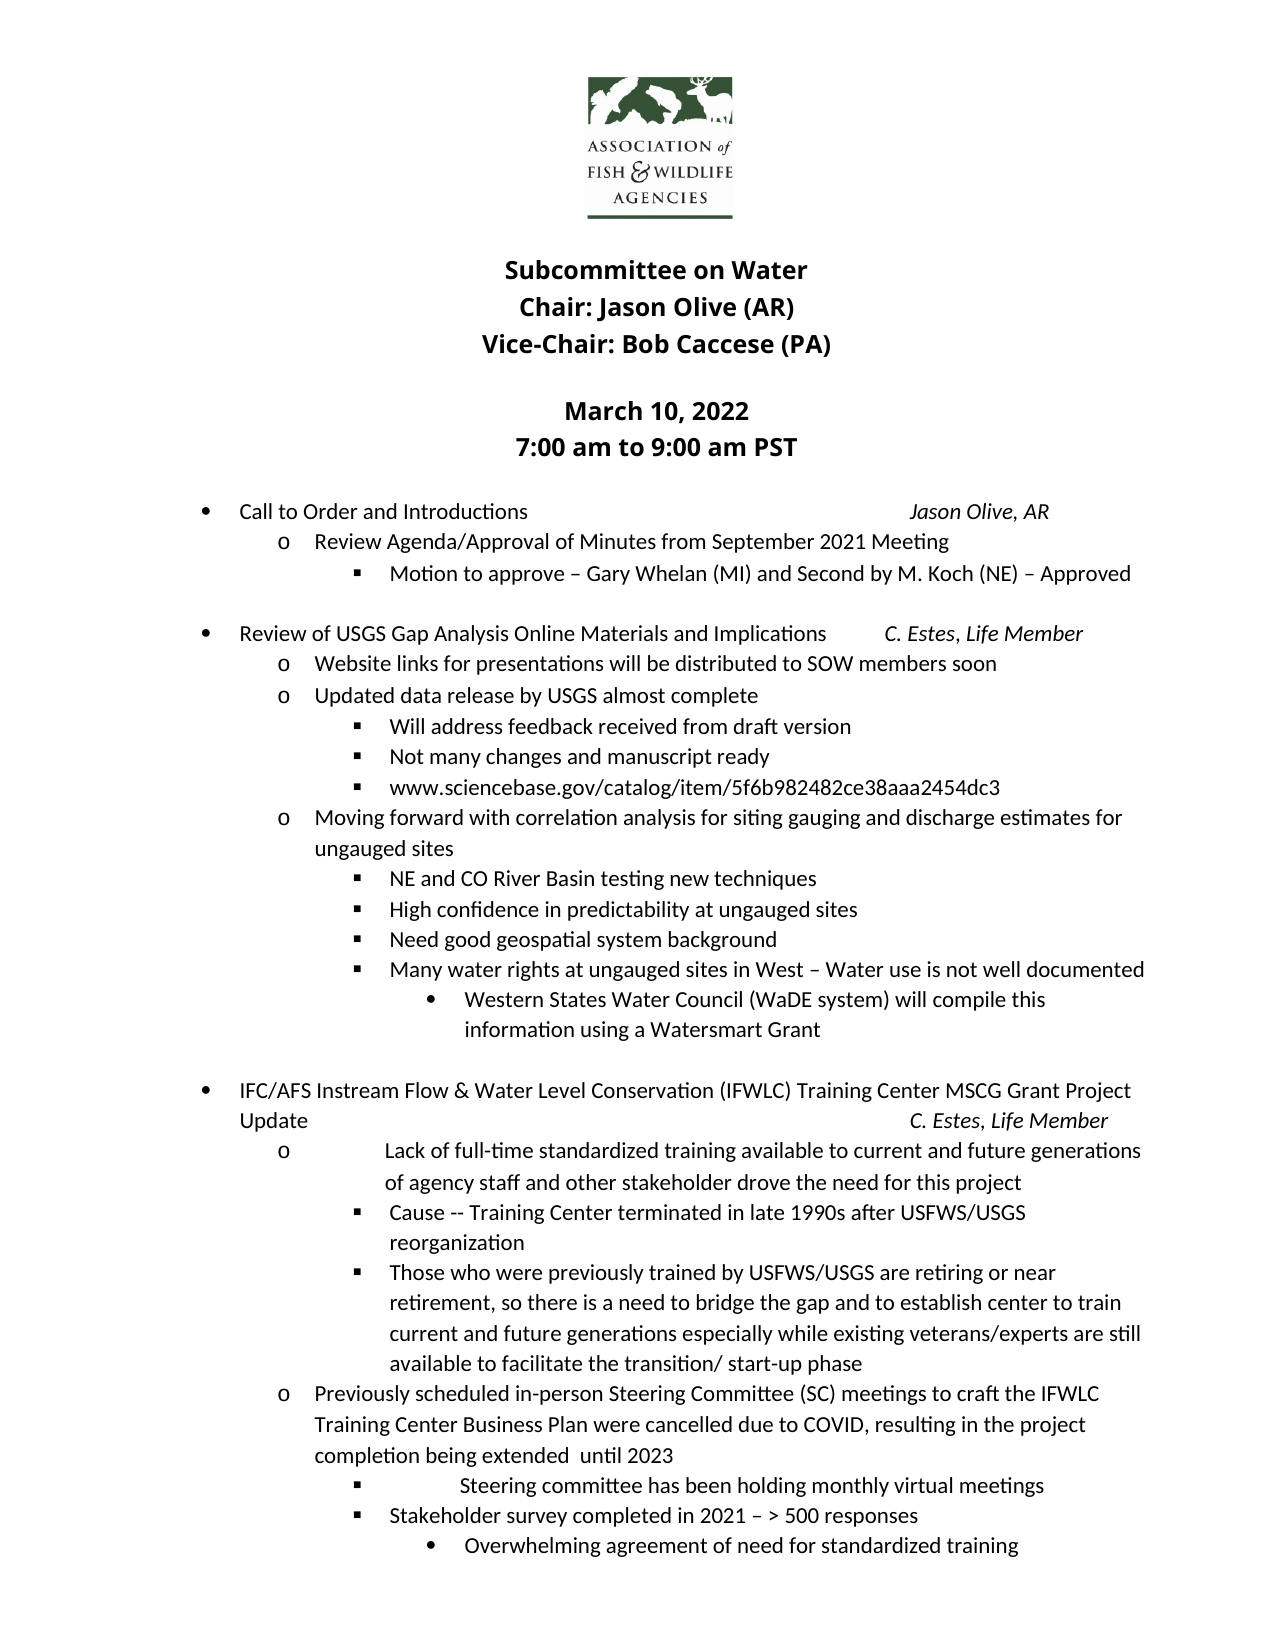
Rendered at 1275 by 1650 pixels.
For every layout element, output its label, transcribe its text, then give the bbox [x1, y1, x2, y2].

text 7:00 am to 9:00 am PST [160, 430, 1153, 464]
list www.sciencebase.gov/catalog/item/5f6b982482ce38aaa2454dc3 [352, 773, 1153, 801]
list Steering committee has been holding monthly virtual meetings [352, 1471, 1153, 1499]
list Review of USGS Gap Analysis Online Materials and Implications C. Estes, Life Member [202, 619, 1153, 647]
list Previously scheduled in-person Steering Committee (SC) meetings to craft the IFWLC Training Center Business Plan were cancelled due to COVID, resulting in the project completion being extended until 2023 [277, 1379, 1153, 1469]
list IFC/AFS Instream Flow & Water Level Conservation (IFWLC) Training Center MSCG Grant Project Update C. Estes, Life Member [202, 1076, 1153, 1134]
list Lack of full-time standardized training available to current and future generations of agency staff and other stakeholder drove the need for this project [277, 1136, 1153, 1196]
list Those who were previously trained by USFWS/USGS are retiring or near retirement, so there is a need to bridge the gap and to establish center to train current and future generations especially while existing veterans/experts are still available to facilitate the transition/ start-up phase [352, 1258, 1153, 1377]
picture [584, 75, 735, 221]
list Will address feedback received from draft version [352, 712, 1153, 740]
list Call to Order and Introductions Jason Olive, AR [202, 497, 1153, 525]
list Moving forward with correlation analysis for siting gauging and discharge estimates for ungauged sites [277, 803, 1153, 862]
list Many water rights at ungauged sites in West – Water use is not well documented [352, 955, 1153, 983]
list Motion to approve – Gary Whelan (MI) and Second by M. Koch (NE) – Approved [352, 559, 1153, 587]
list Need good geospatial system background [352, 925, 1153, 953]
list Cause -- Training Center terminated in late 1990s after USFWS/USGS reorganization [352, 1198, 1153, 1256]
list Overwhelming agreement of need for standardized training [427, 1531, 1153, 1559]
list Not many changes and manuscript ready [352, 742, 1153, 771]
text March 10, 2022 [160, 393, 1153, 427]
text Chair: Jason Olive (AR) [160, 289, 1153, 324]
text Vice-Chair: Bob Caccese (PA) [160, 326, 1153, 360]
list Website links for presentations will be distributed to SOW members soon [277, 649, 1153, 678]
list Western States Water Council (WaDE system) will compile this information using a Watersmart Grant [427, 985, 1153, 1043]
list Stakeholder survey completed in 2021 – > 500 responses [352, 1501, 1153, 1529]
list High confidence in predictability at ungauged sites [352, 895, 1153, 923]
list Updated data release by USGS almost complete [277, 681, 1153, 710]
list NE and CO River Basin testing new techniques [352, 864, 1153, 892]
list Review Agenda/Approval of Minutes from September 2021 Meeting [277, 527, 1153, 556]
text Subcommittee on Water [160, 253, 1153, 287]
